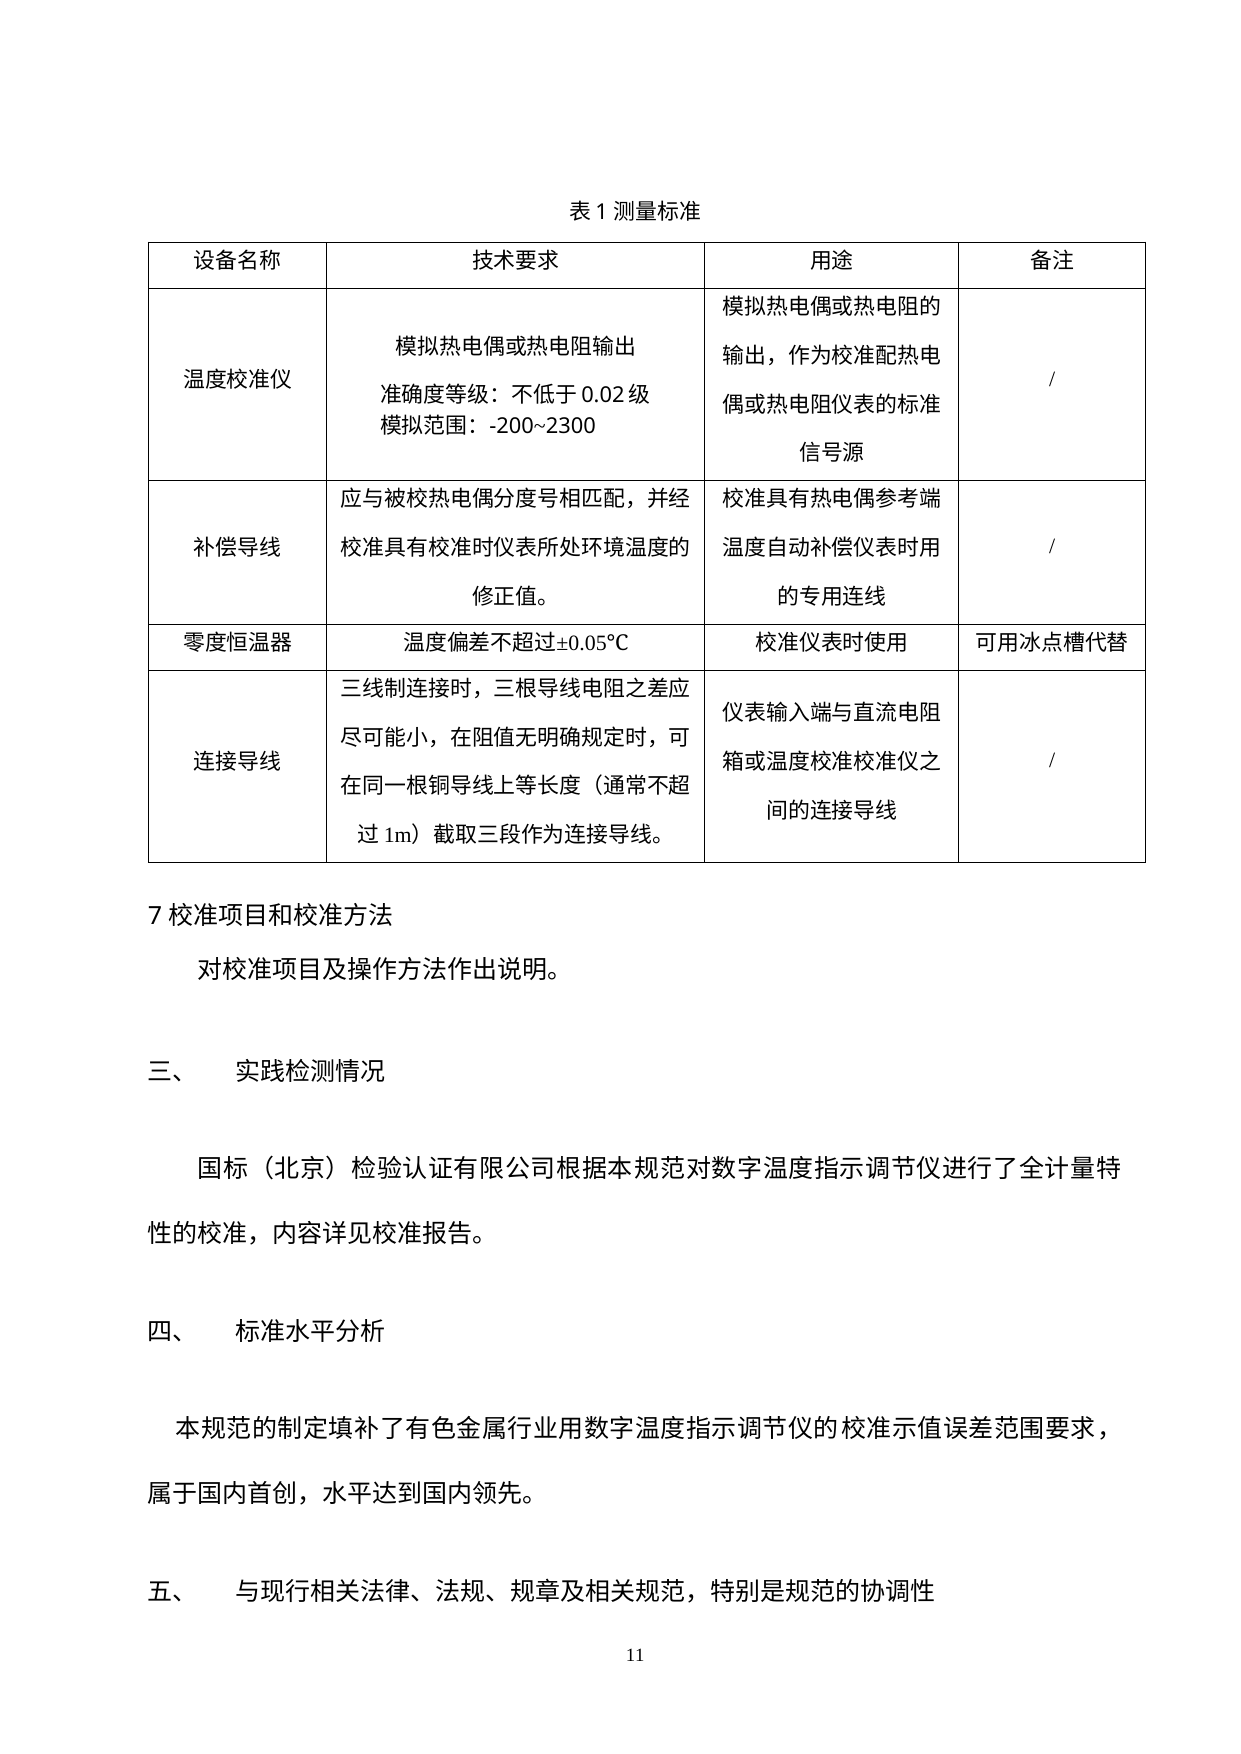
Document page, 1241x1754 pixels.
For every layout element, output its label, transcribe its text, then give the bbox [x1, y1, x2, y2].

table_cell 仪表输入端与直流电阻箱或温度校准校准仪之间的连接导线 [705, 671, 958, 862]
list 7 校准项目和校准方法 [148, 896, 1122, 932]
table_cell 模拟热电偶或热电阻输出 准确度等级：不低于0.02级 模拟范围：-200~2300 [327, 289, 704, 480]
table_cell 零度恒温器 [149, 625, 326, 669]
table_cell 校准仪表时使用 [705, 625, 958, 669]
table_cell 三线制连接时，三根导线电阻之差应尽可能小，在阻值无明确规定时，可在同一根铜导线上等长度（通常不超过1m）截取三段作为连接导线。 [327, 671, 704, 862]
table_header 备注 [959, 243, 1145, 288]
table_cell / [959, 671, 1145, 862]
table_header 设备名称 [149, 243, 326, 288]
table_cell / [959, 289, 1145, 480]
table_cell 应与被校热电偶分度号相匹配，并经校准具有校准时仪表所处环境温度的修正值。 [327, 481, 704, 623]
table_cell 校准具有热电偶参考端温度自动补偿仪表时用的专用连线 [705, 481, 958, 623]
list 标准水平分析 [148, 1297, 1122, 1362]
text 国标（北京）检验认证有限公司根据本规范对数字温度指示调节仪进行了全计量特性的校准，内容详见校准报告。 [148, 1134, 1122, 1264]
table_cell 模拟热电偶或热电阻的输出，作为校准配热电偶或热电阻仪表的标准信号源 [705, 289, 958, 480]
table_cell / [959, 481, 1145, 623]
list 对校准项目及操作方法作出说明。 [148, 950, 1122, 986]
table_cell 可用冰点槽代替 [959, 625, 1145, 669]
table_cell 补偿导线 [149, 481, 326, 623]
list 与现行相关法律、法规、规章及相关规范，特别是规范的协调性 [148, 1557, 1122, 1622]
text 表1 测量标准 [148, 193, 1122, 226]
table_cell 温度校准仪 [149, 289, 326, 480]
list 实践检测情况 [148, 1037, 1122, 1102]
table_cell 温度偏差不超过±0.05℃ [327, 625, 704, 669]
table_header 用途 [705, 243, 958, 288]
table_header 技术要求 [327, 243, 704, 288]
text 本规范的制定填补了有色金属行业用数字温度指示调节仪的校准示值误差范围要求，属于国内首创，水平达到国内领先。 [148, 1394, 1122, 1524]
table_cell 连接导线 [149, 671, 326, 862]
